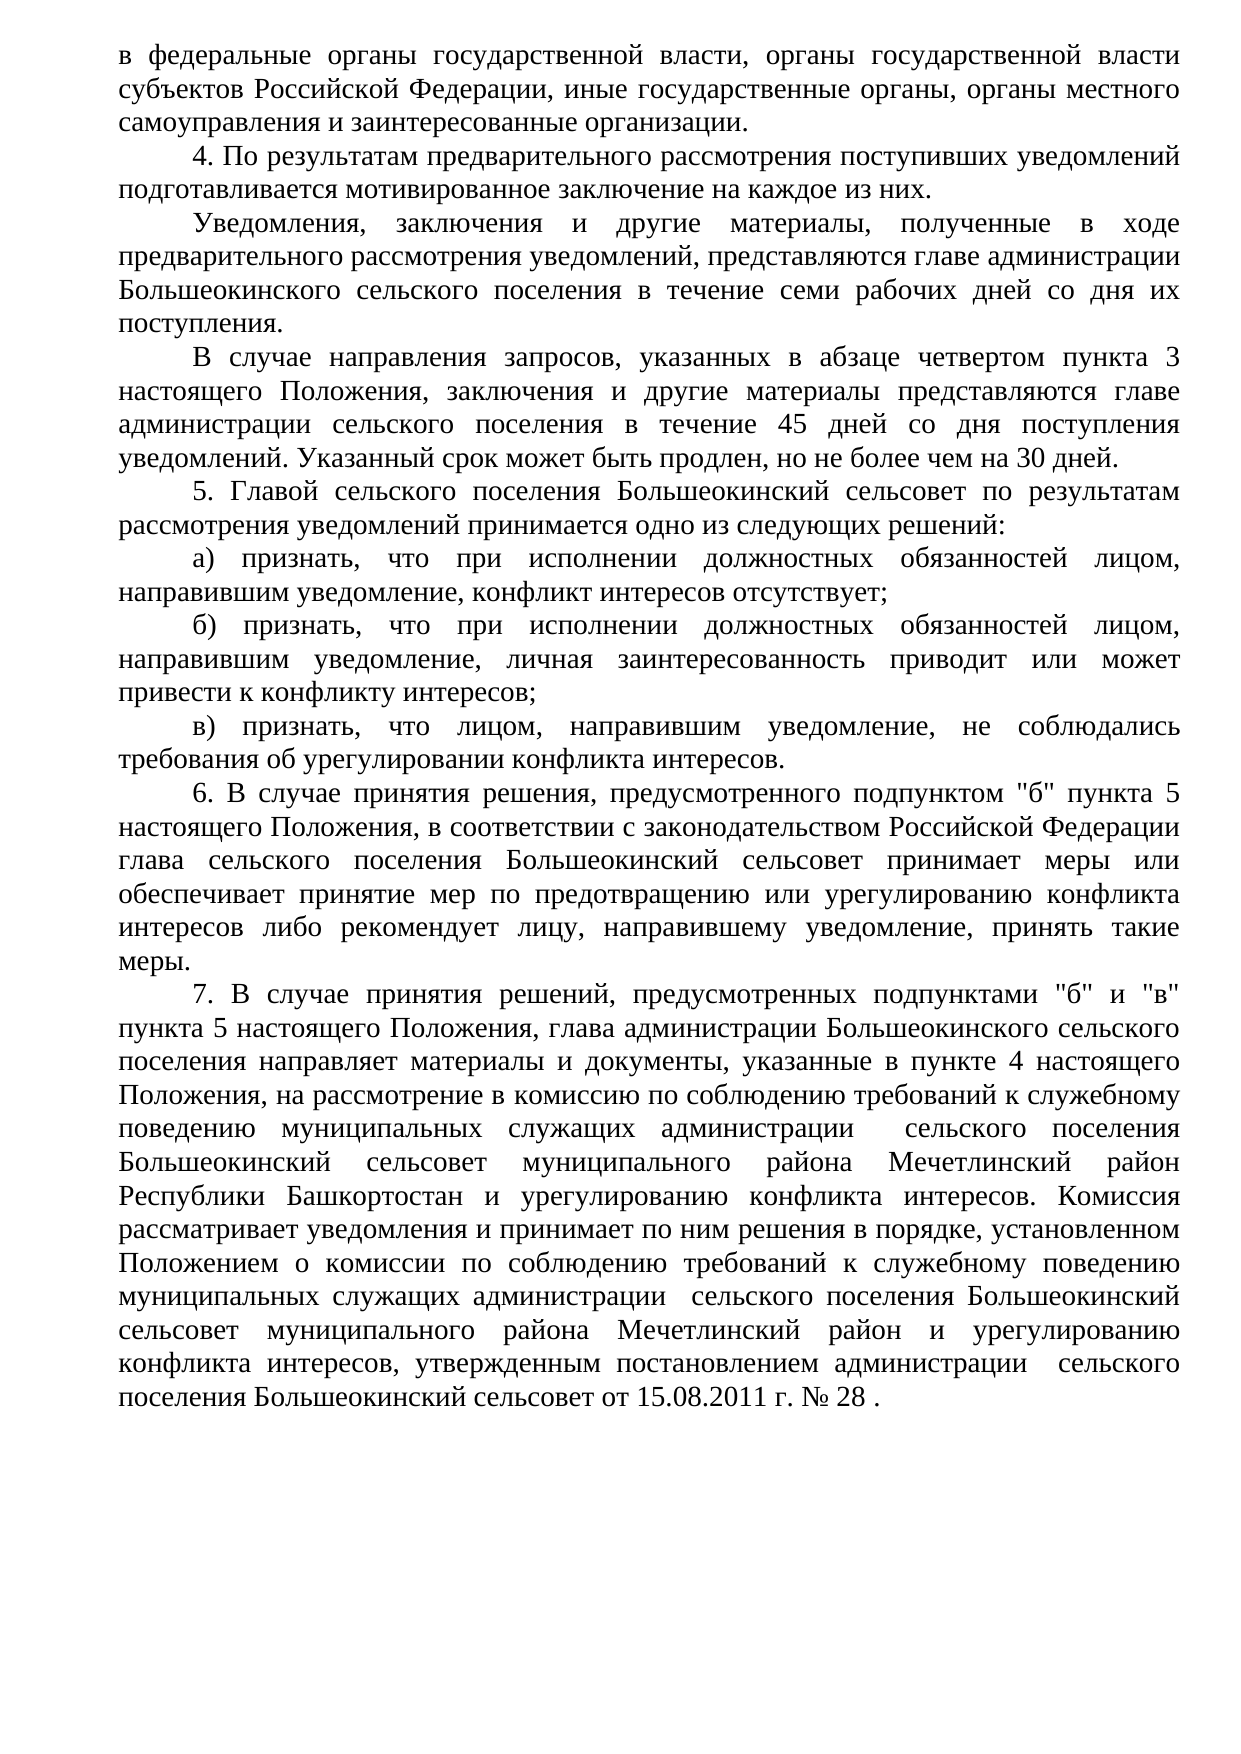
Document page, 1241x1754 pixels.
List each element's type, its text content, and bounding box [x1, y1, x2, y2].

text 7. В случае принятия решений, предусмотренных подпунктами "б" и "в" пункта 5 настоящего Положения, глава администрации Большеокинского сельского поселения направляет материалы и документы, указанные в пункте 4 настоящего Положения, на рассмотрение в комиссию по соблюдению требований к служебному поведению муниципальных служащих администрации сельского поселения Большеокинский сельсовет муниципального района Мечетлинский район Республики Башкортостан и урегулированию конфликта интересов. Комиссия рассматривает уведомления и принимает по ним решения в порядке, установленном Положением о комиссии по соблюдению требований к служебному поведению муниципальных служащих администрации сельского поселения Большеокинский сельсовет муниципального района Мечетлинский район и урегулированию конфликта интересов, утвержденным постановлением администрации сельского поселения Большеокинский сельсовет от 15.08.2011 г. № 28 . [118, 976, 1181, 1412]
text 4. По результатам предварительного рассмотрения поступивших уведомлений подготавливается мотивированное заключение на каждое из них. [118, 138, 1181, 205]
text 5. Главой сельского поселения Большеокинский сельсовет по результатам рассмотрения уведомлений принимается одно из следующих решений: [118, 473, 1181, 540]
text Уведомления, заключения и другие материалы, полученные в ходе предварительного рассмотрения уведомлений, представляются главе администрации Большеокинского сельского поселения в течение семи рабочих дней со дня их поступления. [118, 205, 1181, 339]
text б) признать, что при исполнении должностных обязанностей лицом, направившим уведомление, личная заинтересованность приводит или может привести к конфликту интересов; [118, 607, 1181, 708]
text 6. В случае принятия решения, предусмотренного подпунктом "б" пункта 5 настоящего Положения, в соответствии с законодательством Российской Федерации глава сельского поселения Большеокинский сельсовет принимает меры или обеспечивает принятие мер по предотвращению или урегулированию конфликта интересов либо рекомендует лицу, направившему уведомление, принять такие меры. [118, 775, 1181, 976]
text а) признать, что при исполнении должностных обязанностей лицом, направившим уведомление, конфликт интересов отсутствует; [118, 540, 1181, 607]
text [118, 37, 1181, 138]
text в) признать, что лицом, направившим уведомление, не соблюдались требования об урегулировании конфликта интересов. [118, 708, 1181, 775]
text В случае направления запросов, указанных в абзаце четвертом пункта 3 настоящего Положения, заключения и другие материалы представляются главе администрации сельского поселения в течение 45 дней со дня поступления уведомлений. Указанный срок может быть продлен, но не более чем на 30 дней. [118, 339, 1181, 473]
